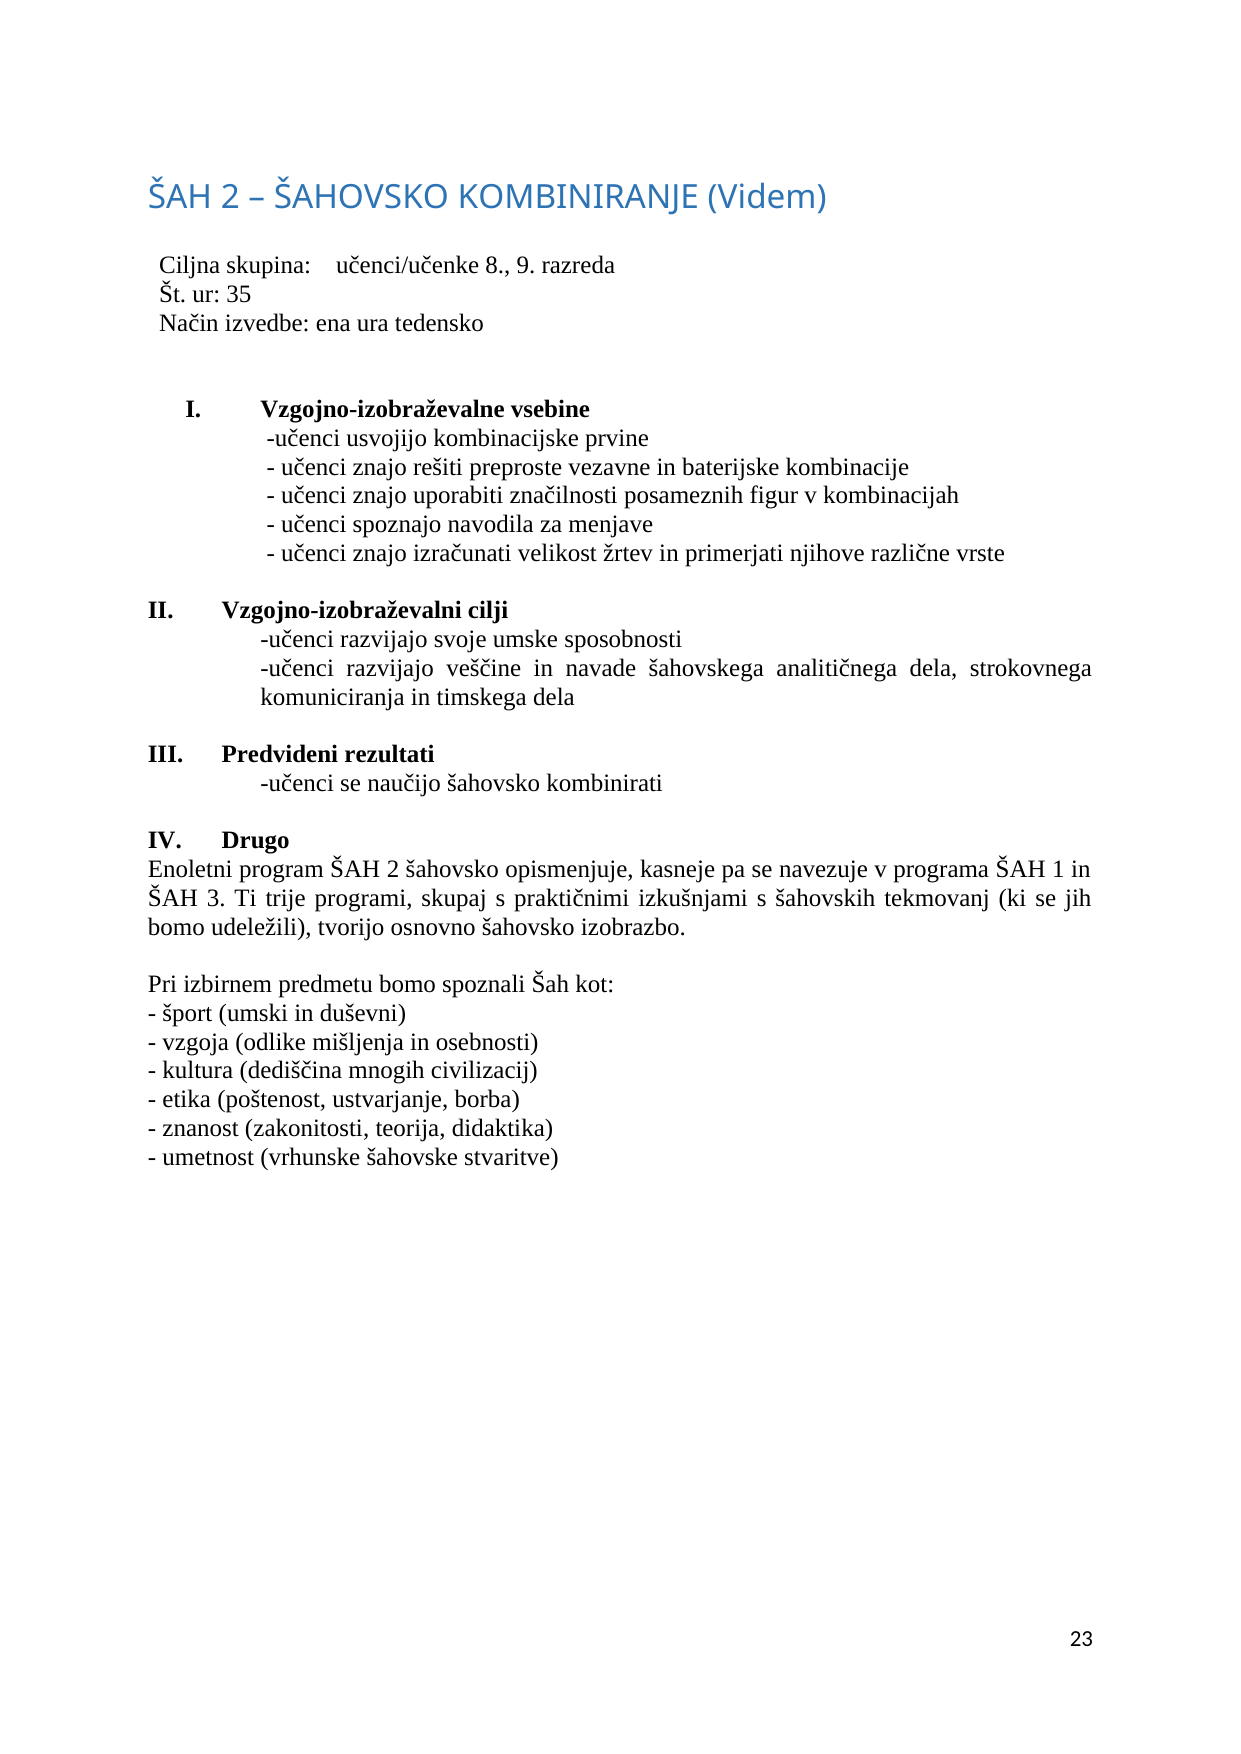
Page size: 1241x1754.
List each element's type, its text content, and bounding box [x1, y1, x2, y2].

text Pri izbirnem predmetu bomo spoznali Šah kot: [148, 969, 1093, 998]
text - vzgoja (odlike mišljenja in osebnosti) [148, 1027, 1093, 1055]
text IV. Drugo [148, 825, 1093, 854]
text -učenci razvijajo veščine in navade šahovskega analitičnega dela, strokovnega komuniciranja in timskega dela [260, 653, 1093, 710]
text -učenci usvojijo kombinacijske prvine [260, 423, 1093, 452]
text -učenci razvijajo svoje umske sposobnosti [260, 624, 1093, 653]
text - učenci znajo uporabiti značilnosti posameznih figur v kombinacijah [260, 480, 1093, 509]
table_header Ciljna skupina: učenci/učenke 8., 9. razreda [148, 250, 1093, 279]
text III. Predvideni rezultati [148, 739, 1093, 768]
text - umetnost (vrhunske šahovske stvaritve) [148, 1142, 1093, 1170]
text -učenci se naučijo šahovsko kombinirati [260, 768, 1093, 797]
table_cell Način izvedbe: ena ura tedensko [148, 308, 1093, 337]
text - kultura (dediščina mnogih civilizacij) [148, 1055, 1093, 1084]
list Vzgojno-izobraževalne vsebine [185, 394, 1093, 423]
text - znanost (zakonitosti, teorija, didaktika) [148, 1113, 1093, 1142]
text - učenci spoznajo navodila za menjave [260, 509, 1093, 538]
table_cell Št. ur: 35 [148, 279, 1093, 308]
subtitle ŠAH 2 – ŠAHOVSKO KOMBINIRANJE (Videm) [148, 173, 1093, 218]
text - učenci znajo izračunati velikost žrtev in primerjati njihove različne vrste [260, 538, 1093, 567]
text - učenci znajo rešiti preproste vezavne in baterijske kombinacije [260, 452, 1093, 480]
text II. Vzgojno-izobraževalni cilji [148, 595, 1093, 624]
text - šport (umski in duševni) [148, 998, 1093, 1027]
text - etika (poštenost, ustvarjanje, borba) [148, 1084, 1093, 1113]
text Enoletni program ŠAH 2 šahovsko opismenjuje, kasneje pa se navezuje v programa ŠAH 1 in ŠAH 3. Ti trije programi, skupaj s praktičnimi izkušnjami s šahovskih tekmovanj (ki se jih bomo udeležili), tvorijo osnovno šahovsko izobrazbo. [148, 854, 1093, 940]
